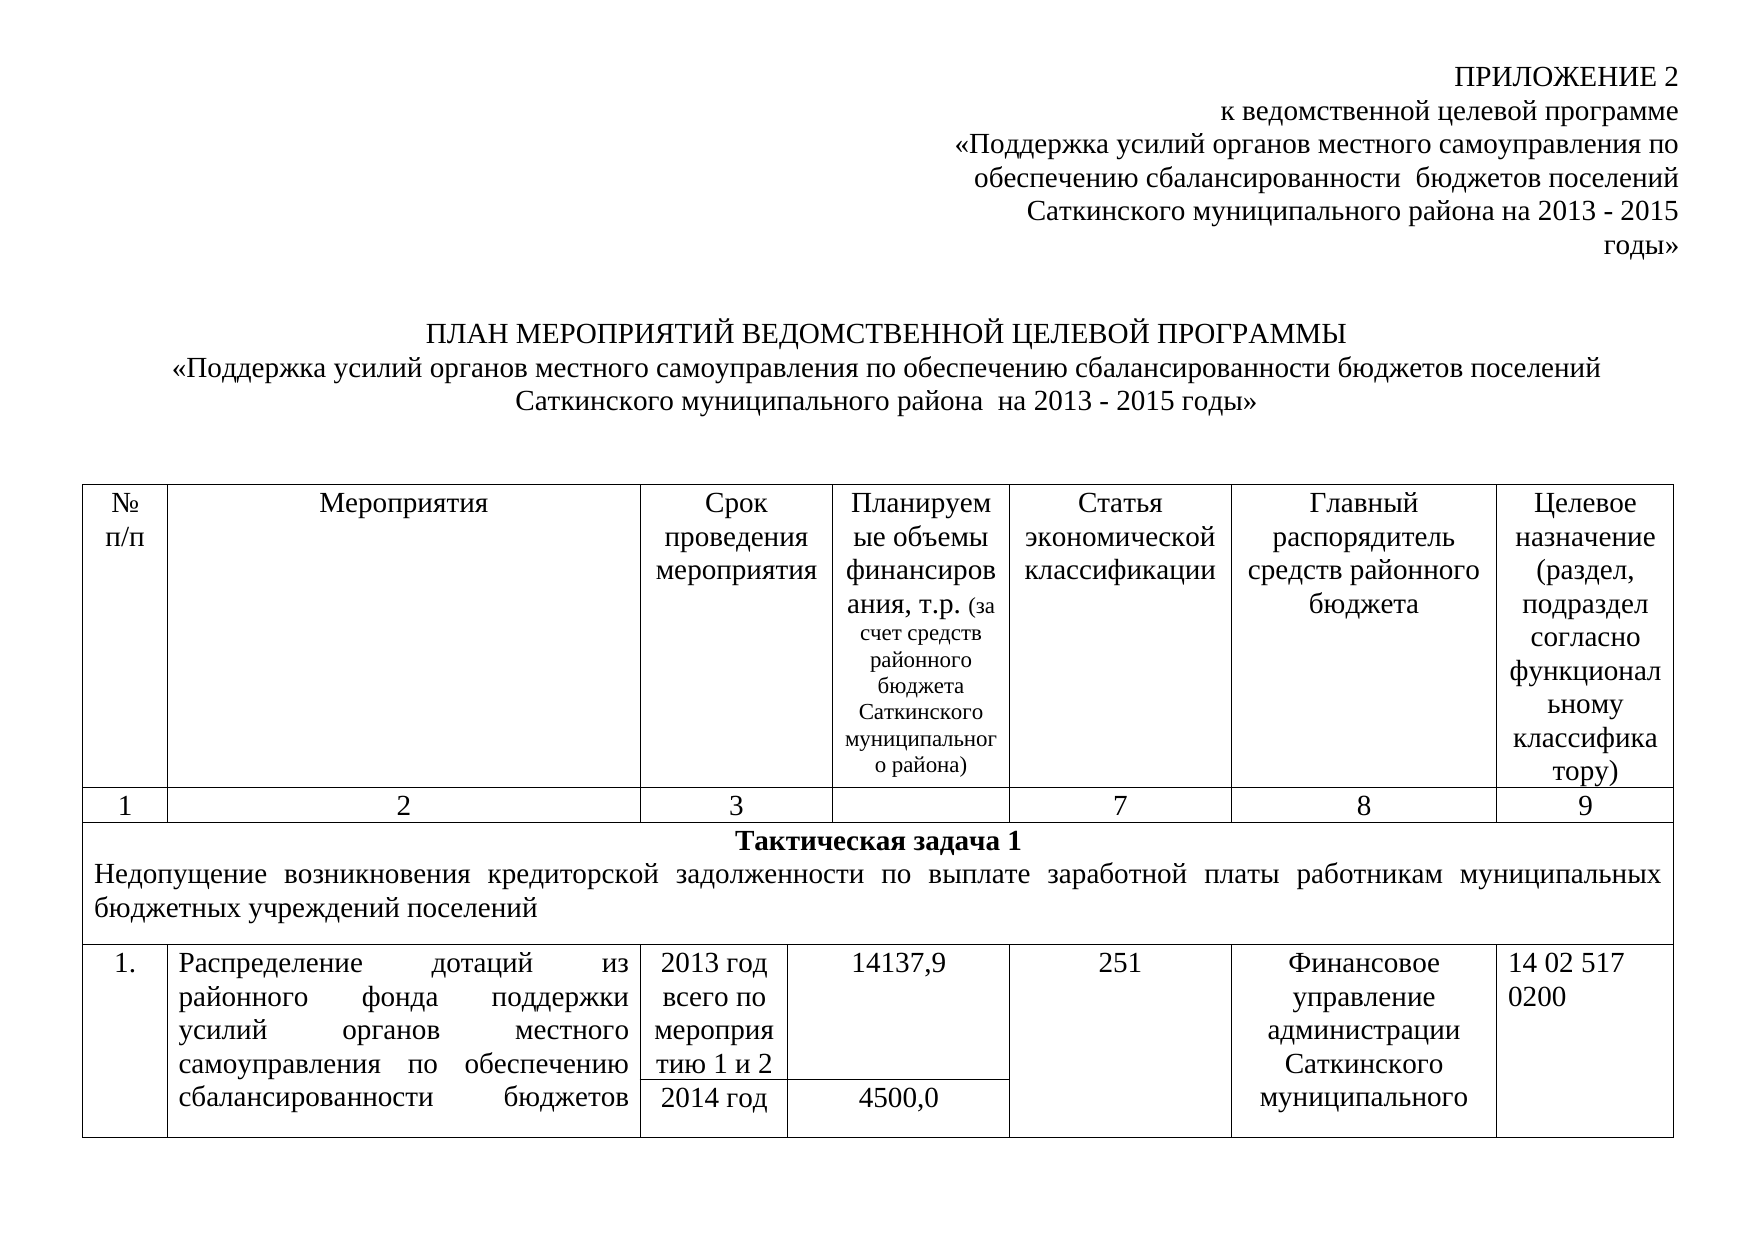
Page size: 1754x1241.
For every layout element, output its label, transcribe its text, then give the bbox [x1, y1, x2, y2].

text ПЛАН МЕРОПРИЯТИЙ ВЕДОМСТВЕННОЙ ЦЕЛЕВОЙ ПРОГРАММЫ [94, 316, 1679, 350]
table_header Главный распорядитель средств районного бюджета [1232, 485, 1496, 787]
table_cell 251 [1010, 945, 1231, 1137]
table_cell 7 [1010, 788, 1231, 822]
table_cell 8 [1232, 788, 1496, 822]
table_cell Тактическая задача 1 Недопущение возникновения кредиторской задолженности по выплате заработной платы работникам муниципальных бюджетных учреждений поселений [83, 823, 1673, 944]
table_header Планируемые объемы финансирования, т.р. (за счет средств районного бюджета Саткинского муниципального района) [833, 485, 1009, 787]
table_cell 2013 год всего по мероприятию 1 и 2 [641, 945, 787, 1079]
table_header Статья экономической классификации [1010, 485, 1231, 787]
table_cell Распределение дотаций из районного фонда поддержки усилий органов местного самоуправления по обеспечению сбалансированности бюджетов поселений [168, 945, 640, 1137]
table_cell 3 [641, 788, 832, 822]
table_cell 14 02 517 0200 [1497, 945, 1673, 1137]
table_cell 1. [83, 945, 167, 1137]
table_cell 14137,9 [788, 945, 1009, 1079]
table_header Срок проведения мероприятия [641, 485, 832, 787]
table_cell 9 [1497, 788, 1673, 822]
text «Поддержка усилий органов местного самоуправления по обеспечению сбалансированности бюджетов поселений Саткинского муниципального района на 2013 - 2015 годы» [94, 350, 1679, 417]
text «Поддержка усилий органов местного самоуправления по обеспечению сбалансированности бюджетов поселений Саткинского муниципального района на 2013 - 2015 годы» [950, 126, 1679, 288]
text к ведомственной целевой программе [950, 93, 1679, 126]
table_header № п/п [83, 485, 167, 787]
table_cell 4500,0 [788, 1080, 1009, 1137]
table_cell 1 [83, 788, 167, 822]
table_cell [641, 1080, 787, 1137]
table_cell [833, 788, 1009, 822]
table_cell Финансовое управление администрации Саткинского муниципального района [1232, 945, 1496, 1137]
table_header Целевое назначение (раздел, подраздел согласно функциональному классификатору) [1497, 485, 1673, 787]
text ПРИЛОЖЕНИЕ 2 [950, 59, 1679, 93]
table_header Мероприятия [168, 485, 640, 787]
table_cell 2 [168, 788, 640, 822]
